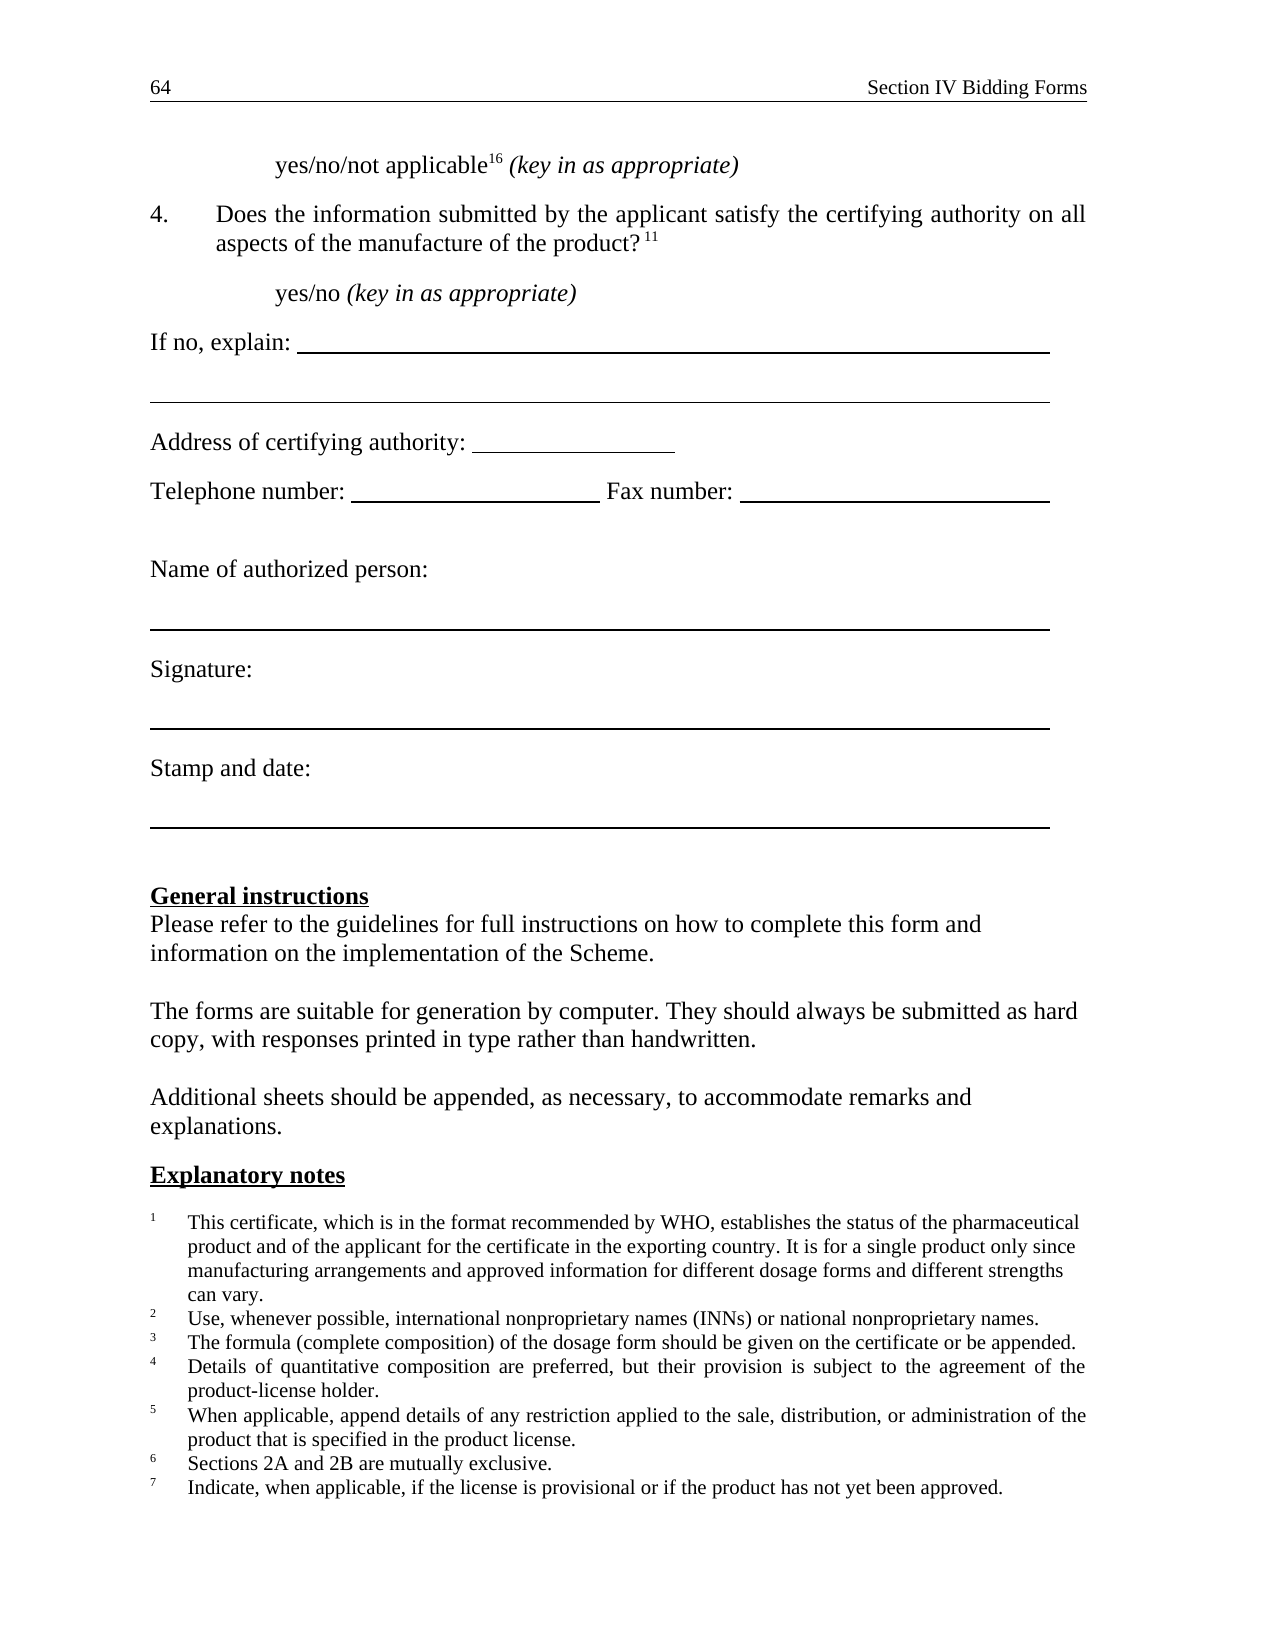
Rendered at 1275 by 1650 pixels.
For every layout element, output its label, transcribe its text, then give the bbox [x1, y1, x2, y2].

text 4 Details of quantitative composition are preferred, but their provision is subject to the agreement of the product-license holder. [150, 1354, 1087, 1402]
text Additional sheets should be appended, as necessary, to accommodate remarks and explanations. [150, 1082, 1087, 1139]
text yes/no/not applicable16 (key in as appropriate) [212, 150, 1087, 179]
text Signature: [150, 654, 1087, 682]
text 3 The formula (complete composition) of the dosage form should be given on the certificate or be appended. [150, 1330, 1087, 1354]
text If no, explain: [150, 327, 1087, 356]
text 1 This certificate, which is in the format recommended by WHO, establishes the status of the pharmaceutical product and of the applicant for the certificate in the exporting country. It is for a single product only since manufacturing arrangements and approved information for different dosage forms and different strengths can vary. [150, 1210, 1087, 1306]
text Telephone number: Fax number: [150, 476, 1087, 505]
text 5 When applicable, append details of any restriction applied to the sale, distribution, or administration of the product that is specified in the product license. [150, 1402, 1087, 1451]
text Stamp and date: [150, 753, 1087, 782]
text Name of authorized person: [150, 554, 1087, 583]
text 6 Sections 2A and 2B are mutually exclusive. [150, 1451, 1087, 1475]
text yes/no (key in as appropriate) [212, 278, 1087, 307]
text 2 Use, whenever possible, international nonproprietary names (INNs) or national nonproprietary names. [150, 1306, 1087, 1330]
text 7 Indicate, when applicable, if the license is provisional or if the product has not yet been approved. [150, 1475, 1087, 1499]
text General instructions [150, 881, 1087, 909]
text Please refer to the guidelines for full instructions on how to complete this form and information on the implementation of the Scheme. [150, 909, 1087, 967]
text 4. Does the information submitted by the applicant satisfy the certifying authority on all aspects of the manufacture of the product? 11 [150, 199, 1087, 257]
text The forms are suitable for generation by computer. They should always be submitted as hard copy, with responses printed in type rather than handwritten. [150, 996, 1087, 1053]
text Explanatory notes [150, 1160, 1087, 1189]
text Address of certifying authority: [150, 427, 1087, 455]
